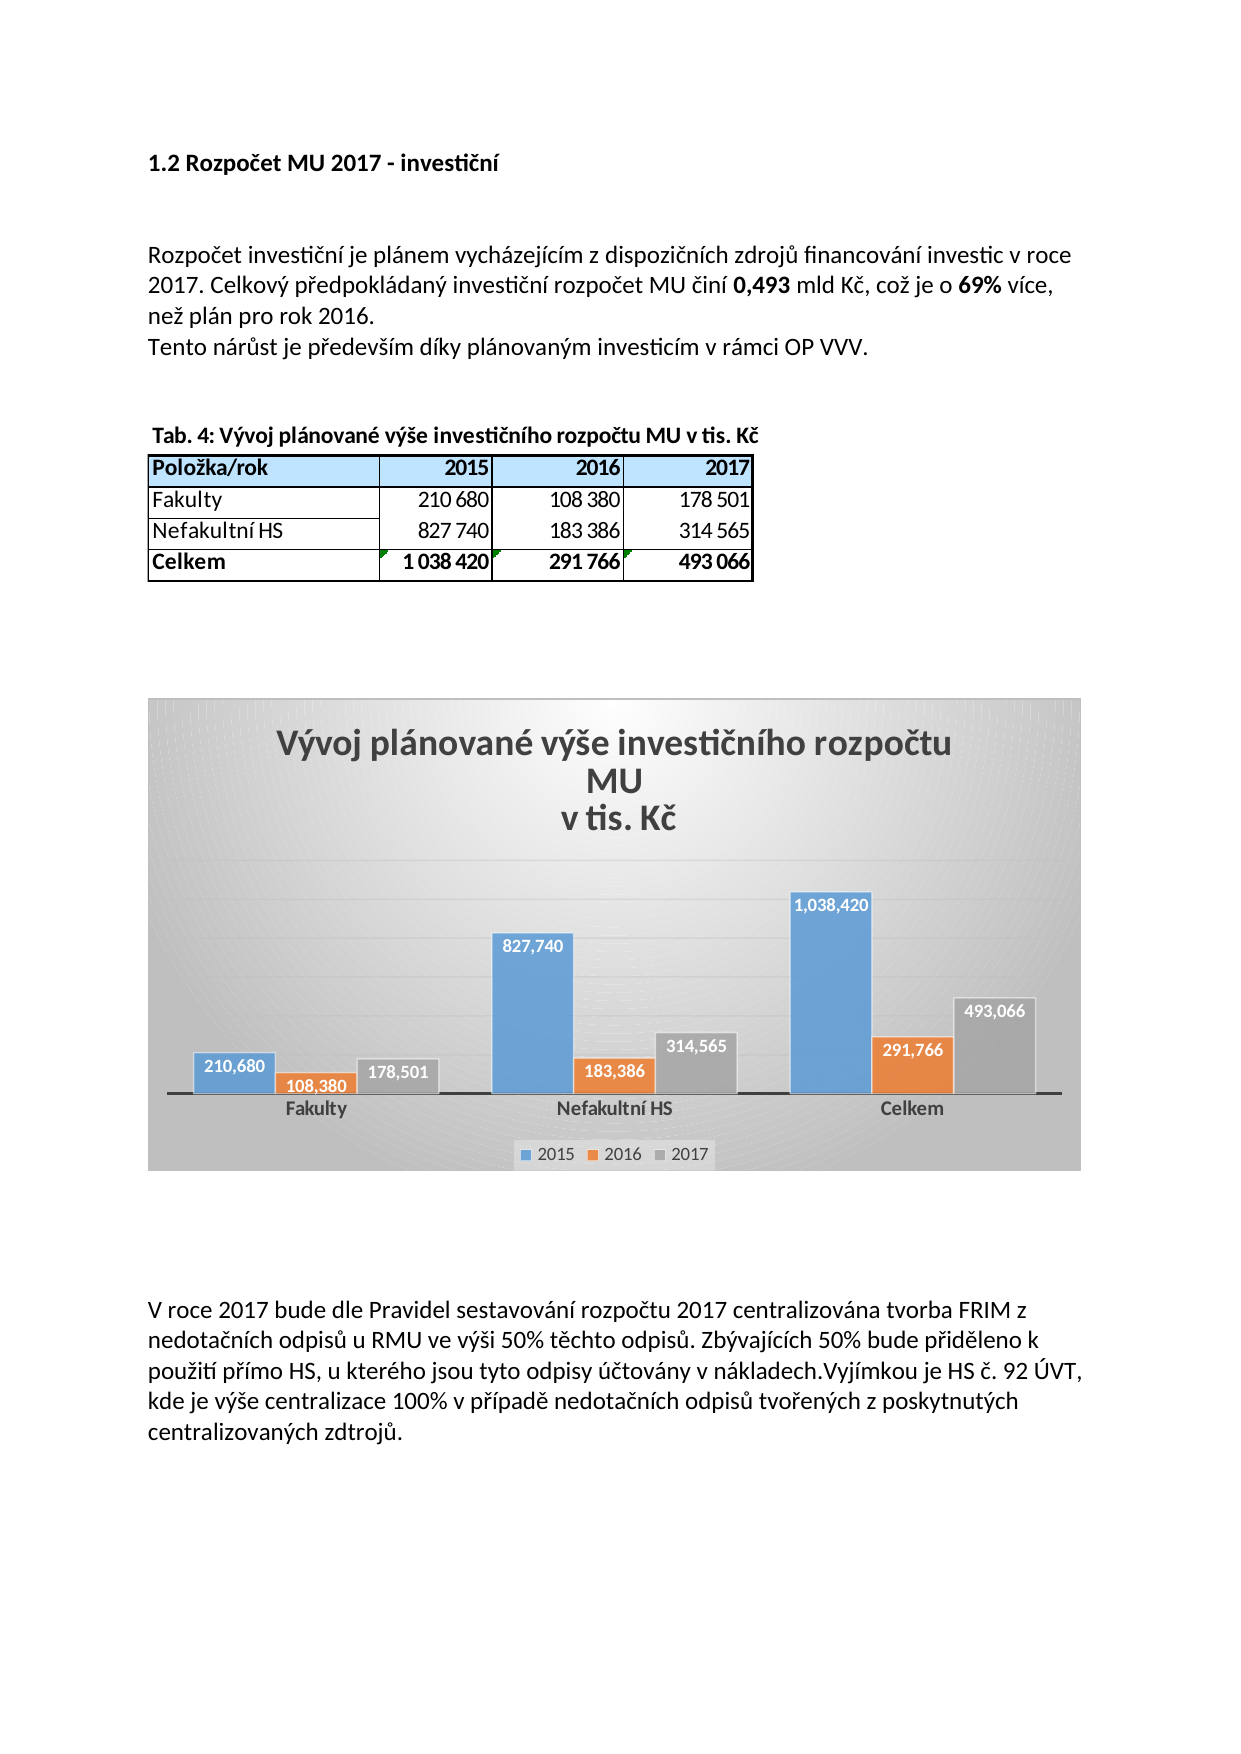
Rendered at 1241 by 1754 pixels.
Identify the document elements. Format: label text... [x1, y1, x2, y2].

text 1.2 Rozpočet MU 2017 - investiční [148, 148, 1093, 178]
text V roce 2017 bude dle Pravidel sestavování rozpočtu 2017 centralizována tvorba FRIM z nedotačních odpisů u RMU ve výši 50% těchto odpisů. Zbývajících 50% bude přiděleno k použití přímo HS, u kterého jsou tyto odpisy účtovány v nákladech.Vyjímkou je HS č. 92 ÚVT, kde je výše centralizace 100% v případě nedotačních odpisů tvořených z poskytnutých centralizovaných zdtrojů. [148, 1294, 1093, 1446]
text Tento nárůst je především díky plánovaným investicím v rámci OP VVV. [148, 331, 1093, 361]
text Rozpočet investiční je plánem vycházejícím z dispozičních zdrojů financování investic v roce 2017. Celkový předpokládaný investiční rozpočet MU činí 0,493 mld Kč, což je o 69% více, než plán pro rok 2016. [148, 239, 1093, 331]
